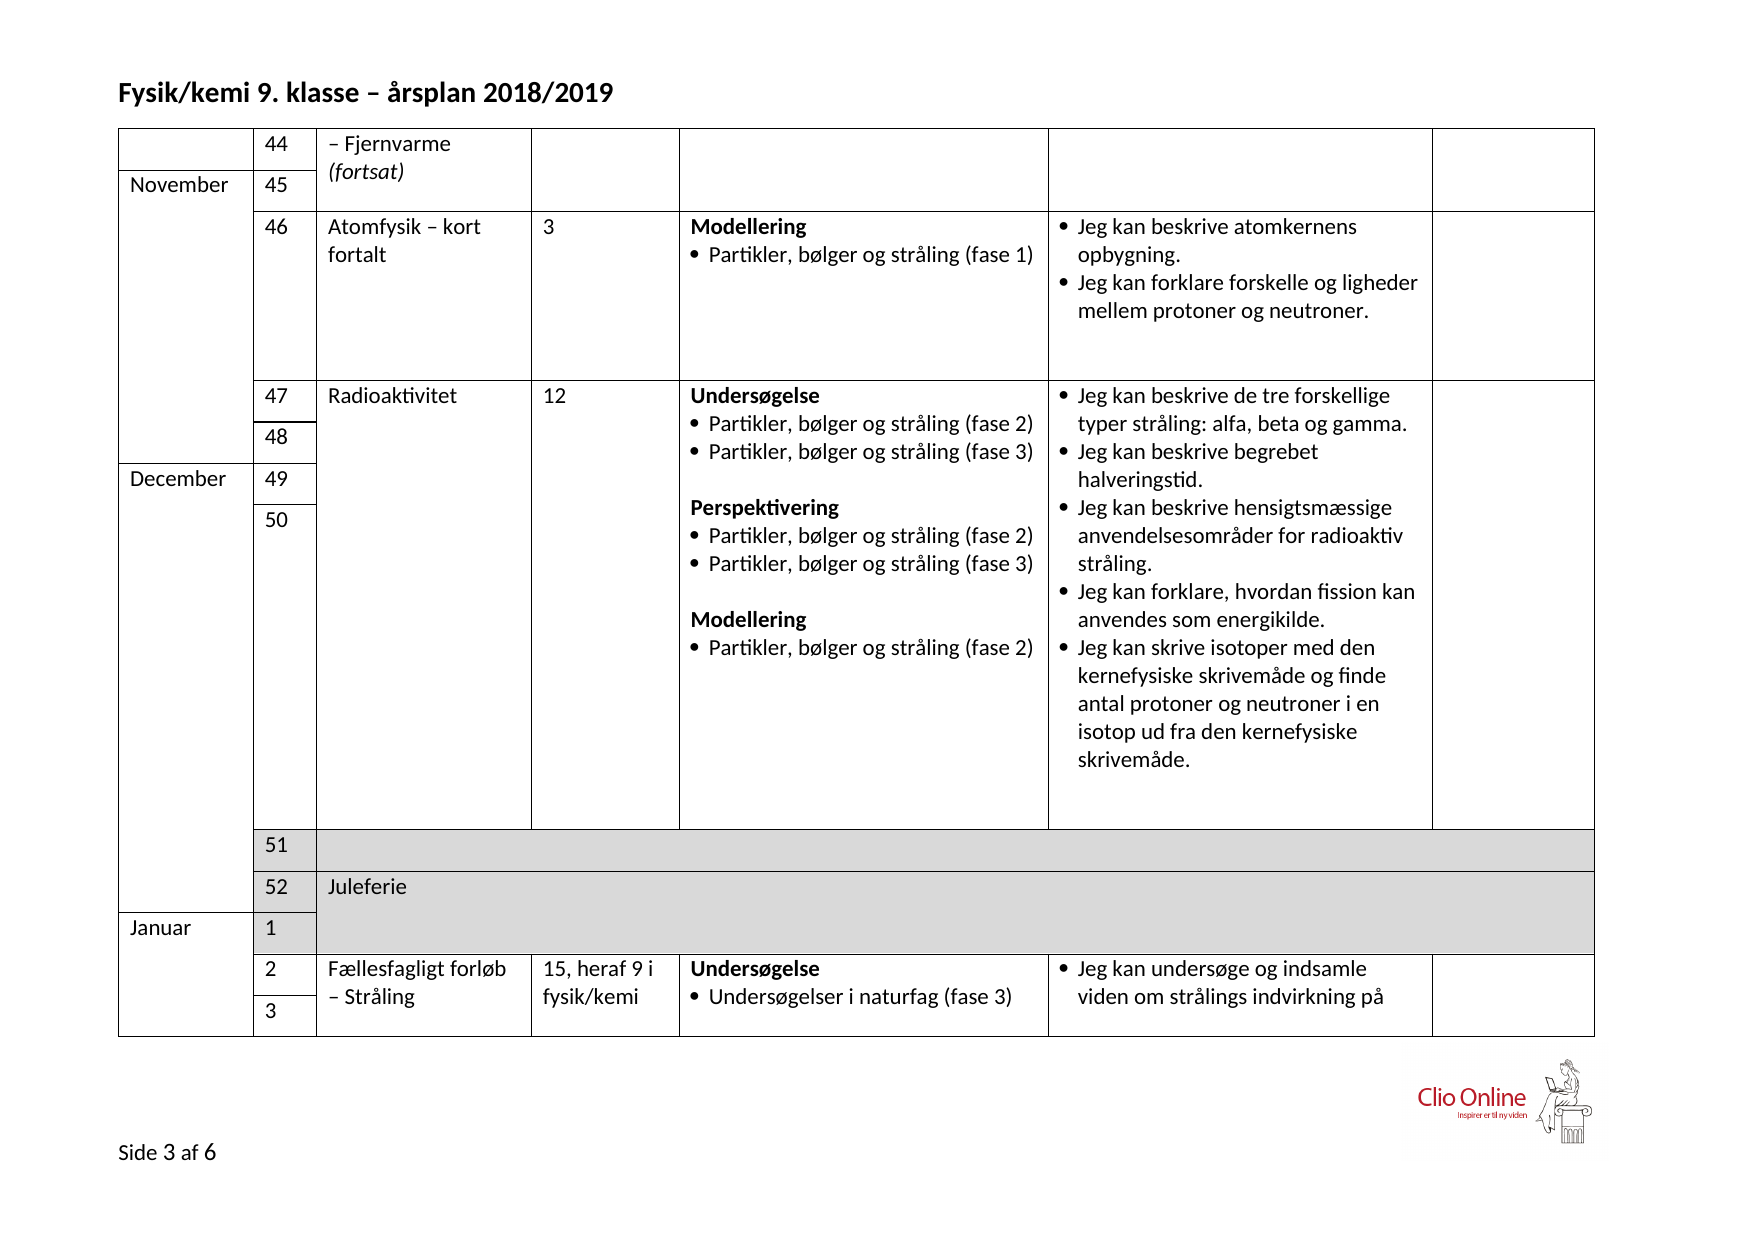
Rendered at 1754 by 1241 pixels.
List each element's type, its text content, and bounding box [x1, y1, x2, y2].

table_cell Modellering Partikler, bølger og stråling (fase 1) [680, 212, 1048, 380]
table_cell [317, 830, 1594, 871]
table_cell [1433, 129, 1594, 211]
table_cell Undersøgelse Partikler, bølger og stråling (fase 2) Partikler, bølger og stråling (fase 3) Perspektivering Partikler, bølger og stråling (fase 2) Partikler, bølger og stråling (fase 3) Modellering Partikler, bølger og stråling (fase 2) [680, 381, 1048, 829]
table_cell 1 [254, 913, 316, 953]
table_cell [1049, 129, 1432, 211]
table_cell 46 [254, 212, 316, 380]
table_cell [1433, 212, 1594, 380]
table_cell 3 [532, 212, 679, 380]
table_cell Atomfysik – kort fortalt [317, 212, 531, 380]
table_cell Jeg kan undersøge og indsamle viden om strålings indvirkning på levende organismers levevilkår. Jeg kan diskutere og forklare, hvilke udfordringer der er relateret til strålings indvirkning på levende organismers levevilkår. Jeg kan anvende modeller, der kan forklare fakta og problemstillinger om strålings indvirkning på levende organismers levevilkår. Jeg kan fremlægge en faglig problemstilling med brug af argumentation og relevante fagbegreber. [1049, 955, 1432, 1036]
table_cell [1433, 381, 1594, 829]
table_cell Januar [119, 913, 253, 1036]
table_cell 45 [254, 171, 316, 211]
table_cell 2 [254, 955, 316, 995]
table_cell [1433, 955, 1594, 1036]
table_cell 48 [254, 423, 316, 463]
table_cell Jeg kan beskrive de tre forskellige typer stråling: alfa, beta og gamma. Jeg kan beskrive begrebet halveringstid. Jeg kan beskrive hensigtsmæssige anvendelsesområder for radioaktiv stråling. Jeg kan forklare, hvordan fission kan anvendes som energikilde. Jeg kan skrive isotoper med den kernefysiske skrivemåde og finde antal protoner og neutroner i en isotop ud fra den kernefysiske skrivemåde. [1049, 381, 1432, 829]
table_cell Jeg kan beskrive atomkernens opbygning. Jeg kan forklare forskelle og ligheder mellem protoner og neutroner. [1049, 212, 1432, 380]
table_cell 49 [254, 464, 316, 504]
table_cell Undersøgelse Undersøgelser i naturfag (fase 3) Perspektivering Perspektivering i naturfag (fase 3) Modellering Modellering i naturfag (fase 3) Kommunikation Argumentation (fase 1) [680, 955, 1048, 1036]
table_cell 3 [254, 996, 316, 1036]
table_cell 47 [254, 381, 316, 421]
table_cell 51 [254, 830, 316, 871]
table_cell Fællesfagligt forløb – Stråling [317, 955, 531, 1036]
table_cell Juleferie [317, 872, 1594, 953]
table_cell 12 [532, 381, 679, 829]
table_cell [532, 129, 679, 211]
picture [1400, 1042, 1610, 1161]
table_cell 15, heraf 9 i fysik/kemi [532, 955, 679, 1036]
table_cell 50 [254, 505, 316, 829]
table_cell 44 [254, 129, 316, 169]
table_cell November [119, 171, 253, 463]
table_cell [680, 129, 1048, 211]
table_cell Radioaktivitet [317, 381, 531, 829]
table_cell 52 [254, 872, 316, 912]
table_cell December [119, 464, 253, 912]
table_cell Fællesfagligt forløb – Fjernvarme (fortsat) [317, 129, 531, 211]
